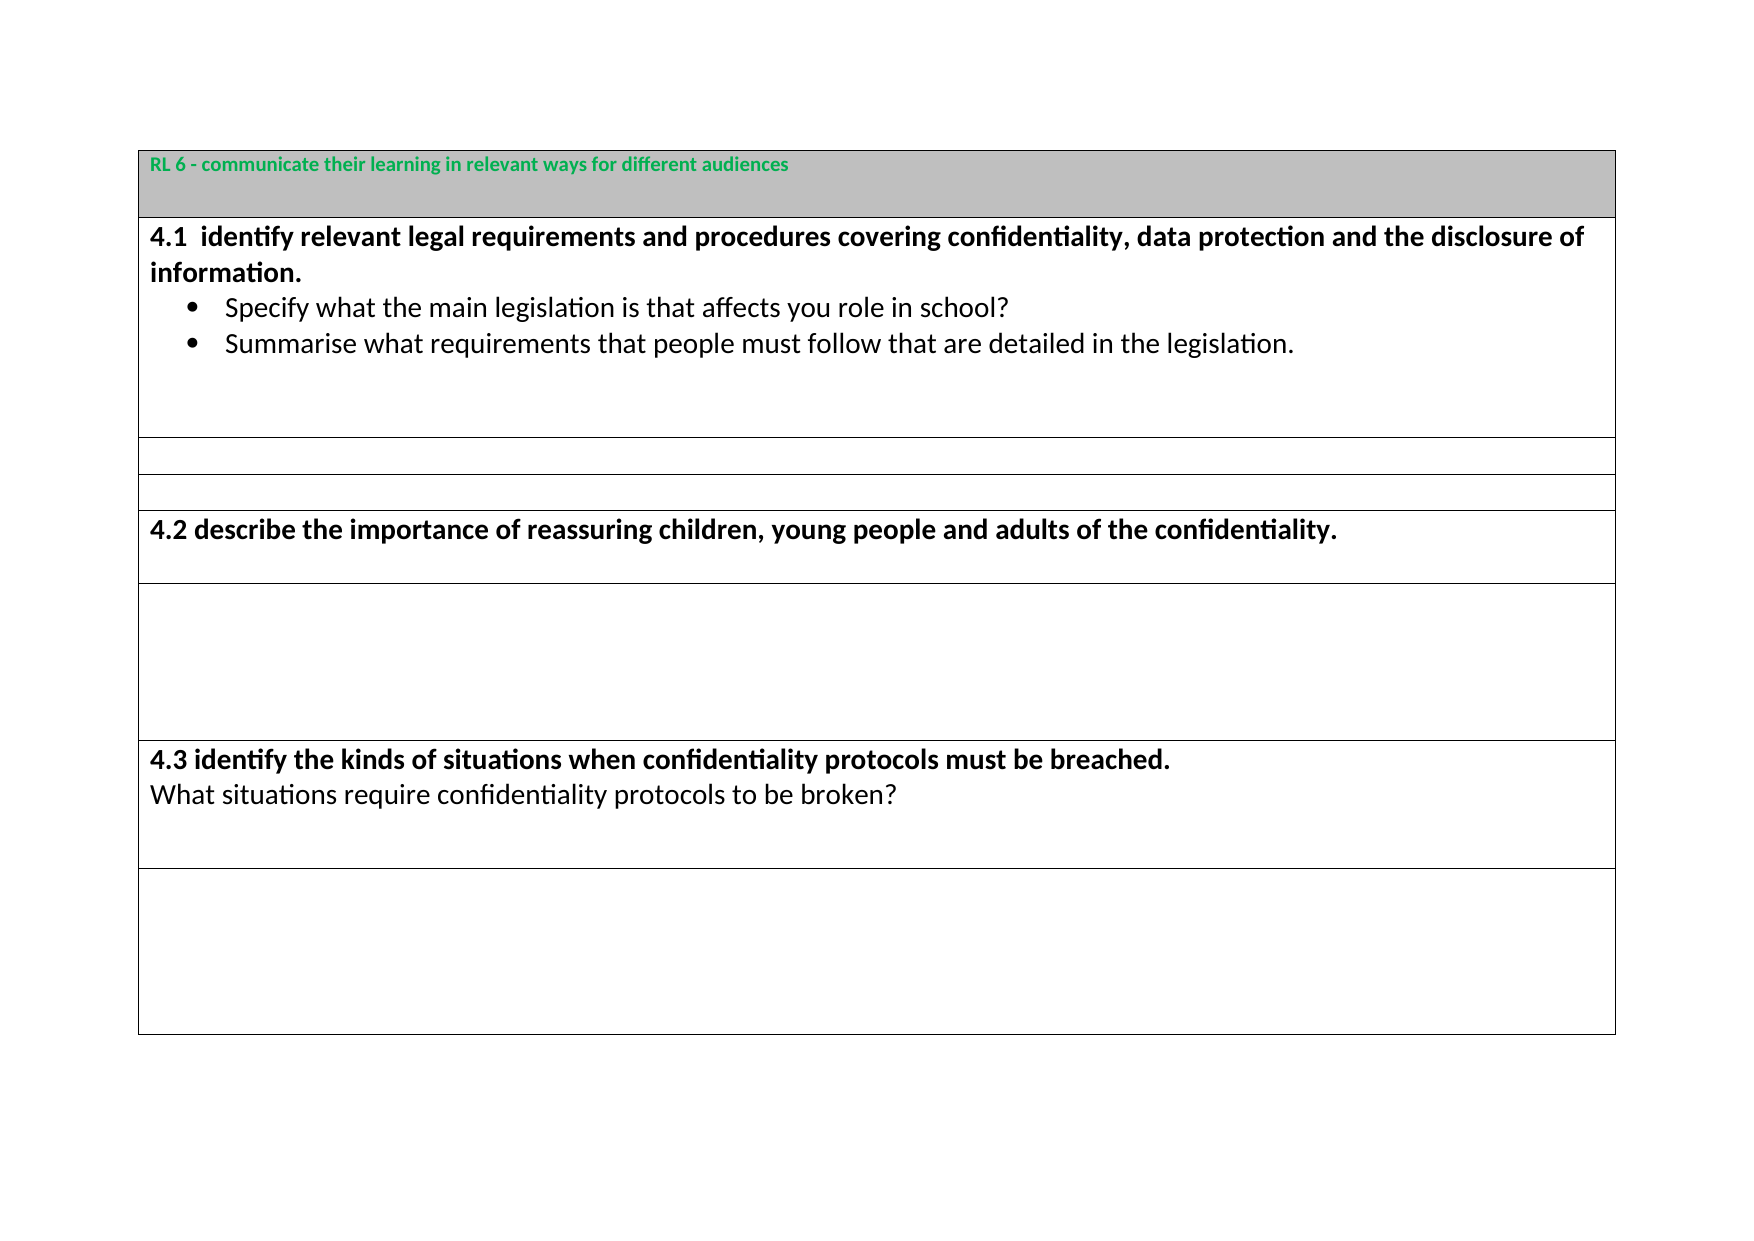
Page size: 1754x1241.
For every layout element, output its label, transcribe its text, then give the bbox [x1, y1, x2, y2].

table_cell [139, 869, 1615, 1033]
table_cell [139, 475, 1615, 510]
table_cell 4.1 identify relevant legal requirements and procedures covering confidentiality, data protection and the disclosure of information. Specify what the main legislation is that affects you role in school? Summarise what requirements that people must follow that are detailed in the legislation. [139, 218, 1615, 437]
table_cell [139, 584, 1615, 740]
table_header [139, 151, 1615, 217]
table_cell 4.2 describe the importance of reassuring children, young people and adults of the confidentiality. [139, 511, 1615, 583]
table_cell 4.3 identify the kinds of situations when confidentiality protocols must be breached. What situations require confidentiality protocols to be broken? [139, 741, 1615, 868]
table_cell [139, 438, 1615, 474]
